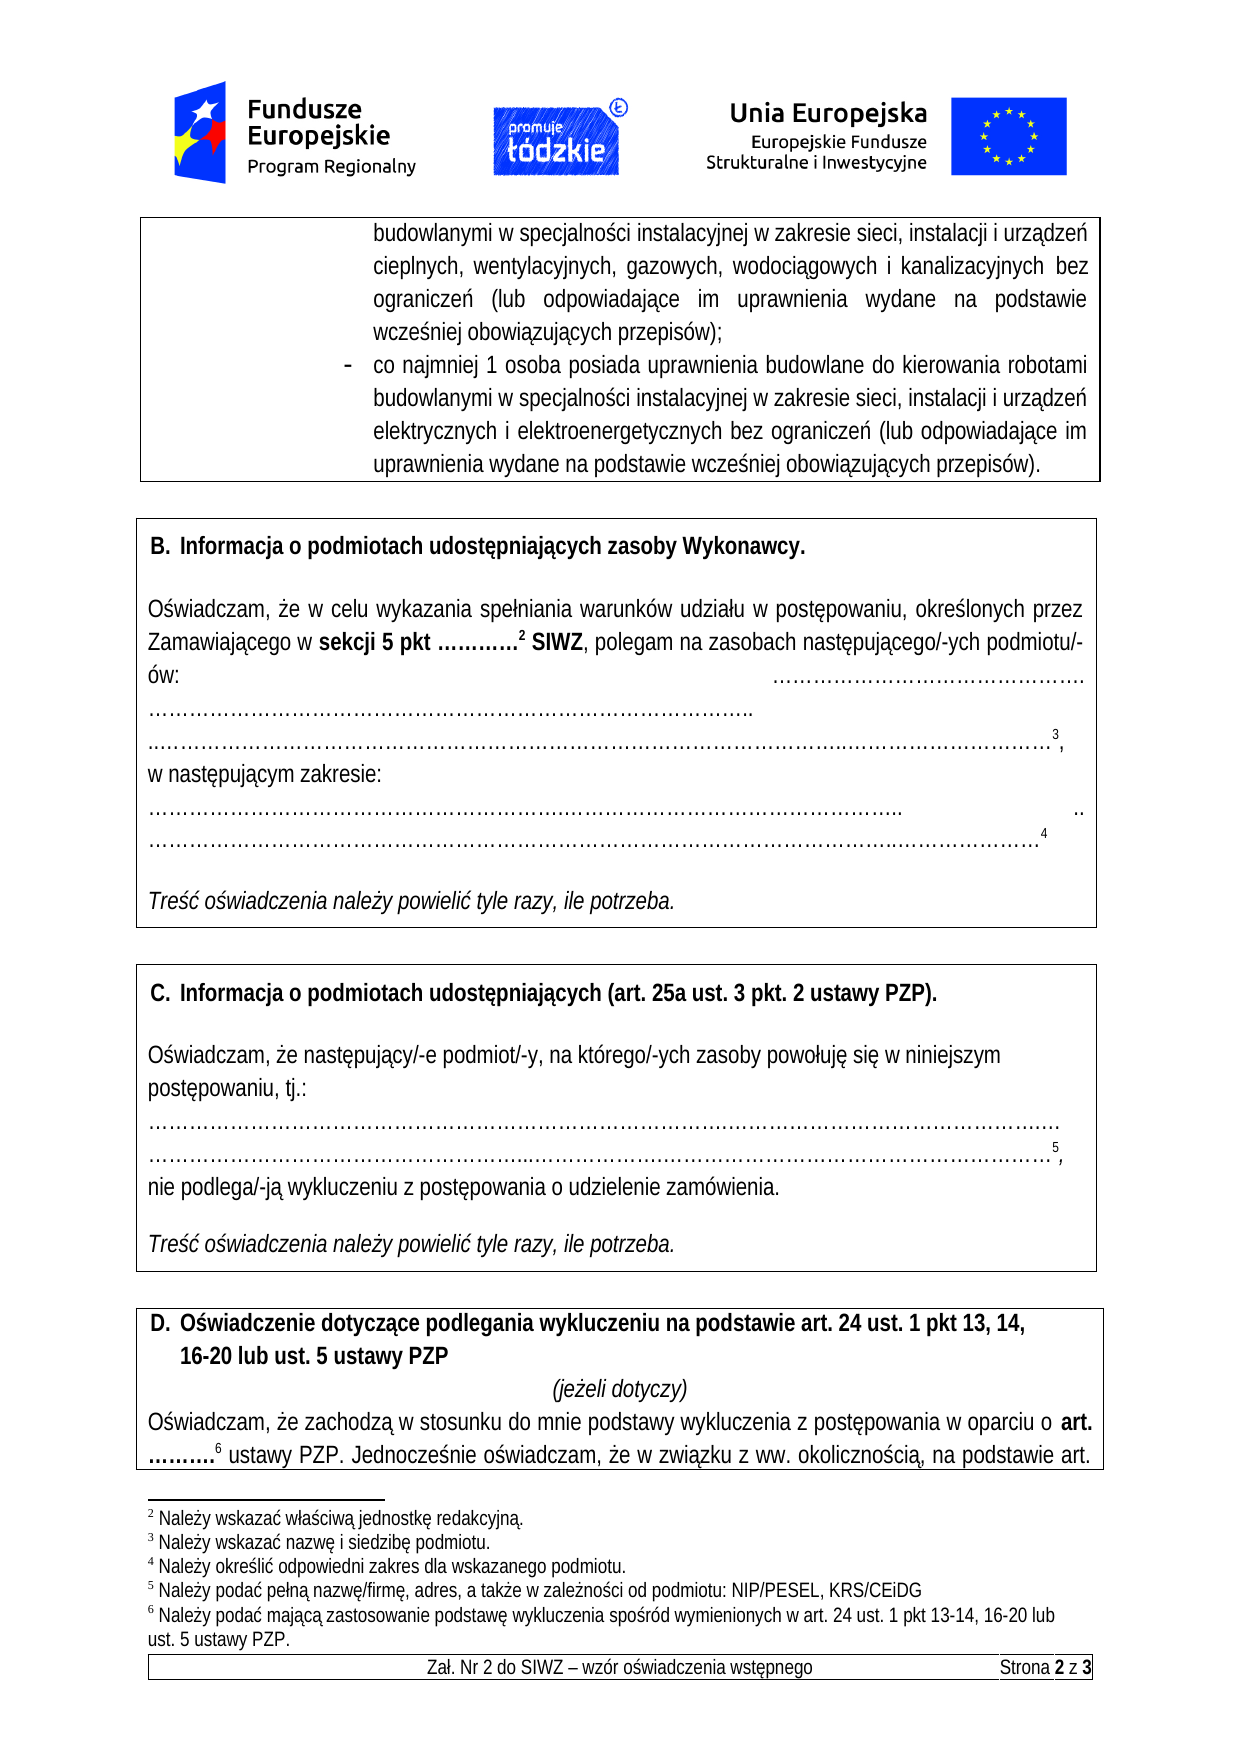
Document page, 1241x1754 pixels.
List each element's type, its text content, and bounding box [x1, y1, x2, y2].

picture [147, 73, 1092, 193]
table_header Informacja o podmiotach udostępniających zasoby Wykonawcy. Oświadczam, że w celu wykazania spełniania warunków udziału w postępowaniu, określonych przez Zamawiającego w sekcji 5 pkt ………… SIWZ, polegam na zasobach następującego/-ych podmiotu/-ów: ……………………………………….…………………………………………………………………………….. ..………………………………………………………………………………………..…………………………, w następującym zakresie: …………………………………………………….………………………………………….. ..………………………………………………………………………………………………..………………… Treść oświadczenia należy powielić tyle razy, ile potrzeba. [137, 519, 1096, 927]
table_header Informacja o podmiotach udostępniających (art. 25a ust. 3 pkt. 2 ustawy PZP). Oświadczam, że następujący/-e podmiot/-y, na którego/-ych zasoby powołuję się w niniejszym postępowaniu, tj.: ………………………………………………………………………….……………………………………….… ………………………………………………...……………….…………………………………………………, nie podlega/-ją wykluczeniu z postępowania o udzielenie zamówienia. Treść oświadczenia należy powielić tyle razy, ile potrzeba. [137, 965, 1096, 1271]
